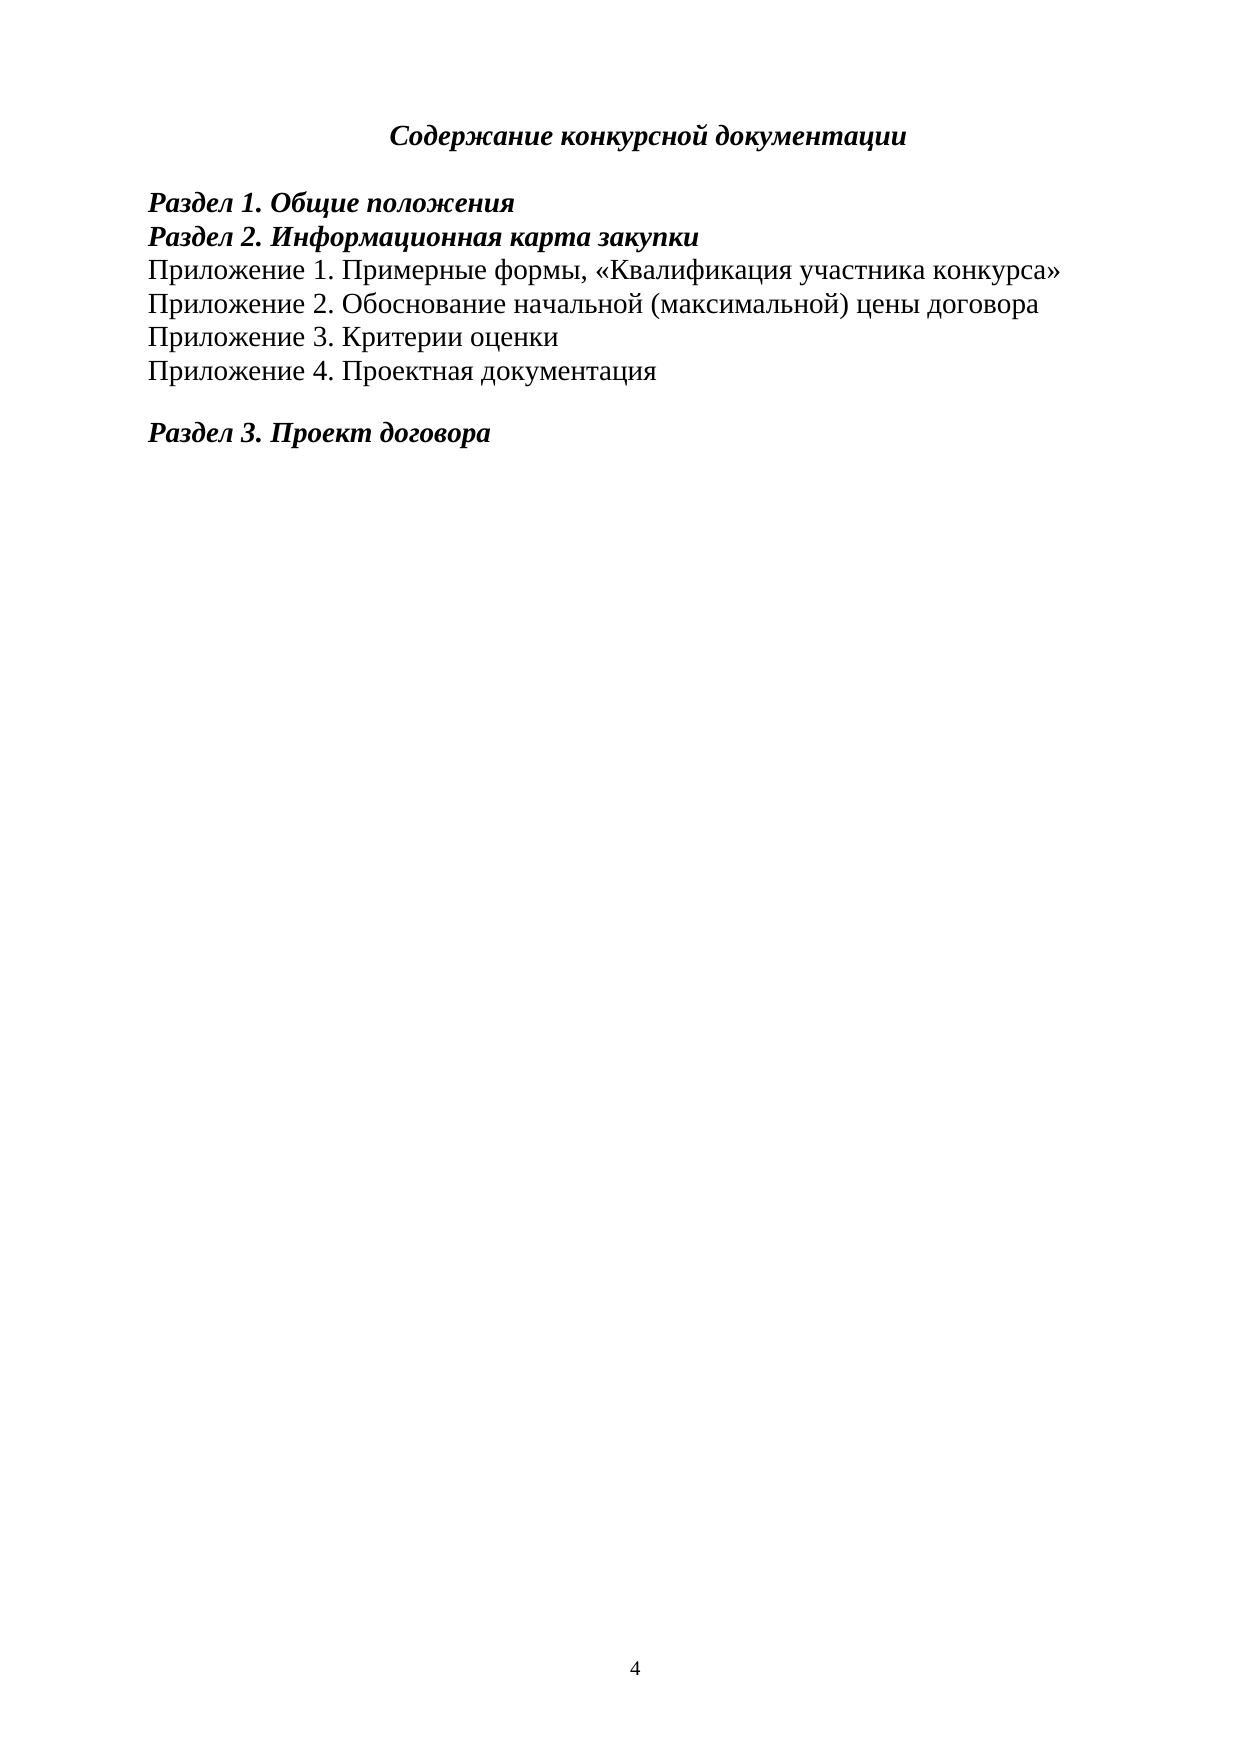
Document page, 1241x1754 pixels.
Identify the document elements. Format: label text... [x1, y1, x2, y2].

subtitle Содержание конкурсной документации [148, 118, 1152, 152]
subtitle Приложение 3. Критерии оценки [148, 319, 1152, 353]
subtitle Раздел 2. Информационная карта закупки [148, 219, 1152, 252]
subtitle Приложение 2. Обоснование начальной (максимальной) цены договора [148, 286, 1152, 319]
subtitle Приложение 1. Примерные формы, «Квалификация участника конкурса» [148, 252, 1152, 286]
subtitle Раздел 1. Общие положения [148, 185, 1152, 219]
subtitle Приложение 4. Проектная документация [148, 353, 1152, 386]
subtitle Раздел 3. Проект договора [148, 415, 1152, 449]
